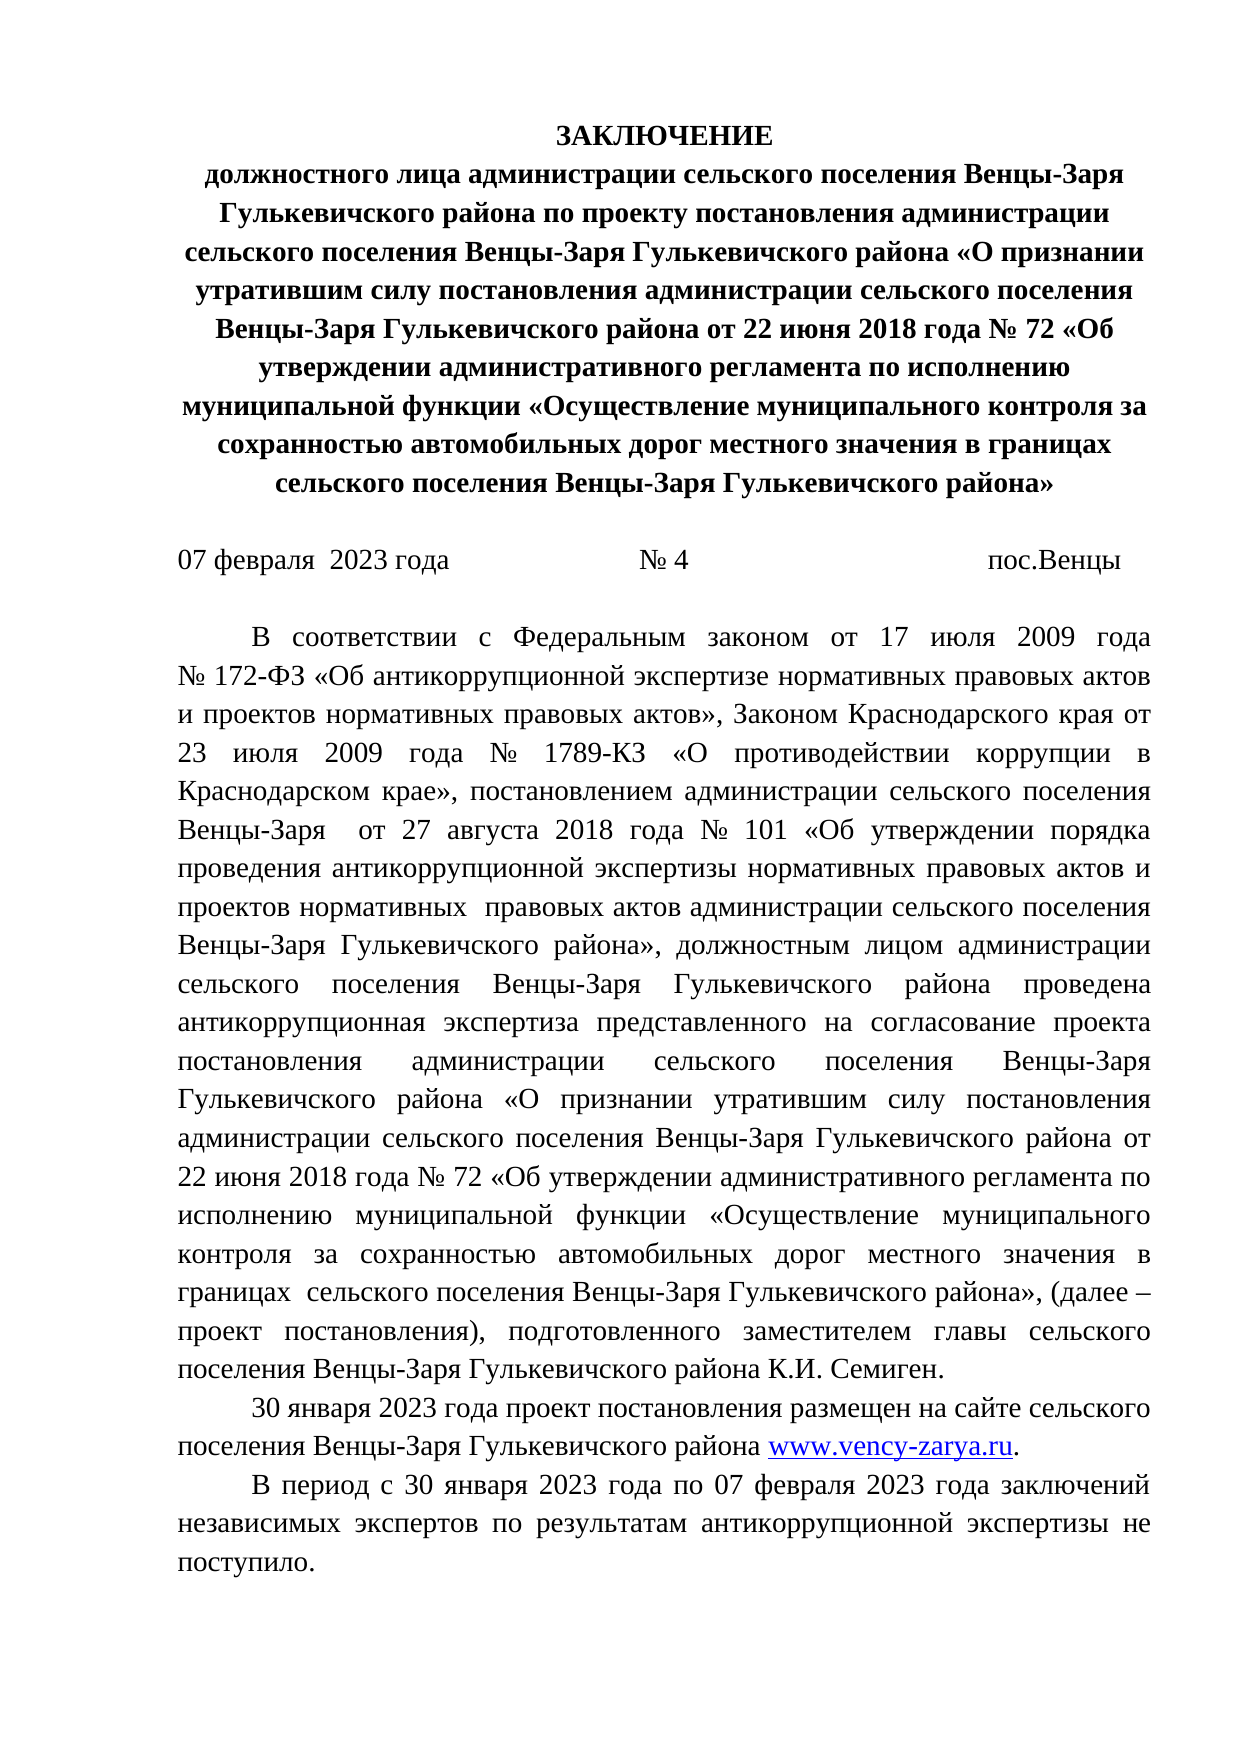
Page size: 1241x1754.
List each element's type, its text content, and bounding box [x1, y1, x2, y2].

text В соответствии с Федеральным законом от 17 июля 2009 года № 172-ФЗ «Об антикоррупционной экспертизе нормативных правовых актов и проектов нормативных правовых актов», Законом Краснодарского края от 23 июля 2009 года № 1789-КЗ «О противодействии коррупции в Краснодарском крае», постановлением администрации сельского поселения Венцы-Заря от 27 августа 2018 года № 101 «Об утверждении порядка проведения антикоррупционной экспертизы нормативных правовых актов и проектов нормативных правовых актов администрации сельского поселения Венцы-Заря Гулькевичского района», должностным лицом администрации сельского поселения Венцы-Заря Гулькевичского района проведена антикоррупционная экспертиза представленного на согласование проекта постановления администрации сельского поселения Венцы-Заря Гулькевичского района «О признании утратившим силу постановления администрации сельского поселения Венцы-Заря Гулькевичского района от 22 июня 2018 года № 72 «Об утверждении административного регламента по исполнению муниципальной функции «Осуществление муниципального контроля за сохранностью автомобильных дорог местного значения в границах сельского поселения Венцы-Заря Гулькевичского района», (далее – проект постановления), подготовленного заместителем главы сельского поселения Венцы-Заря Гулькевичского района К.И. Семиген. [177, 619, 1152, 1385]
text 07 февраля 2023 года № 4 пос.Венцы [177, 542, 1152, 576]
text В период с 30 января 2023 года по 07 февраля 2023 года заключений независимых экспертов по результатам антикоррупционной экспертизы не поступило. [177, 1467, 1152, 1578]
text должностного лица администрации сельского поселения Венцы-Заря Гулькевичского района по проекту постановления администрации сельского поселения Венцы-Заря Гулькевичского района «О признании утратившим силу постановления администрации сельского поселения Венцы-Заря Гулькевичского района от 22 июня 2018 года № 72 «Об утверждении административного регламента по исполнению муниципальной функции «Осуществление муниципального контроля за сохранностью автомобильных дорог местного значения в границах сельского поселения Венцы-Заря Гулькевичского района» [177, 157, 1152, 498]
text 30 января 2023 года проект постановления размещен на сайте сельского поселения Венцы-Заря Гулькевичского района www.vency-zarya.ru. [177, 1390, 1152, 1462]
text ЗАКЛЮЧЕНИЕ [177, 118, 1152, 152]
